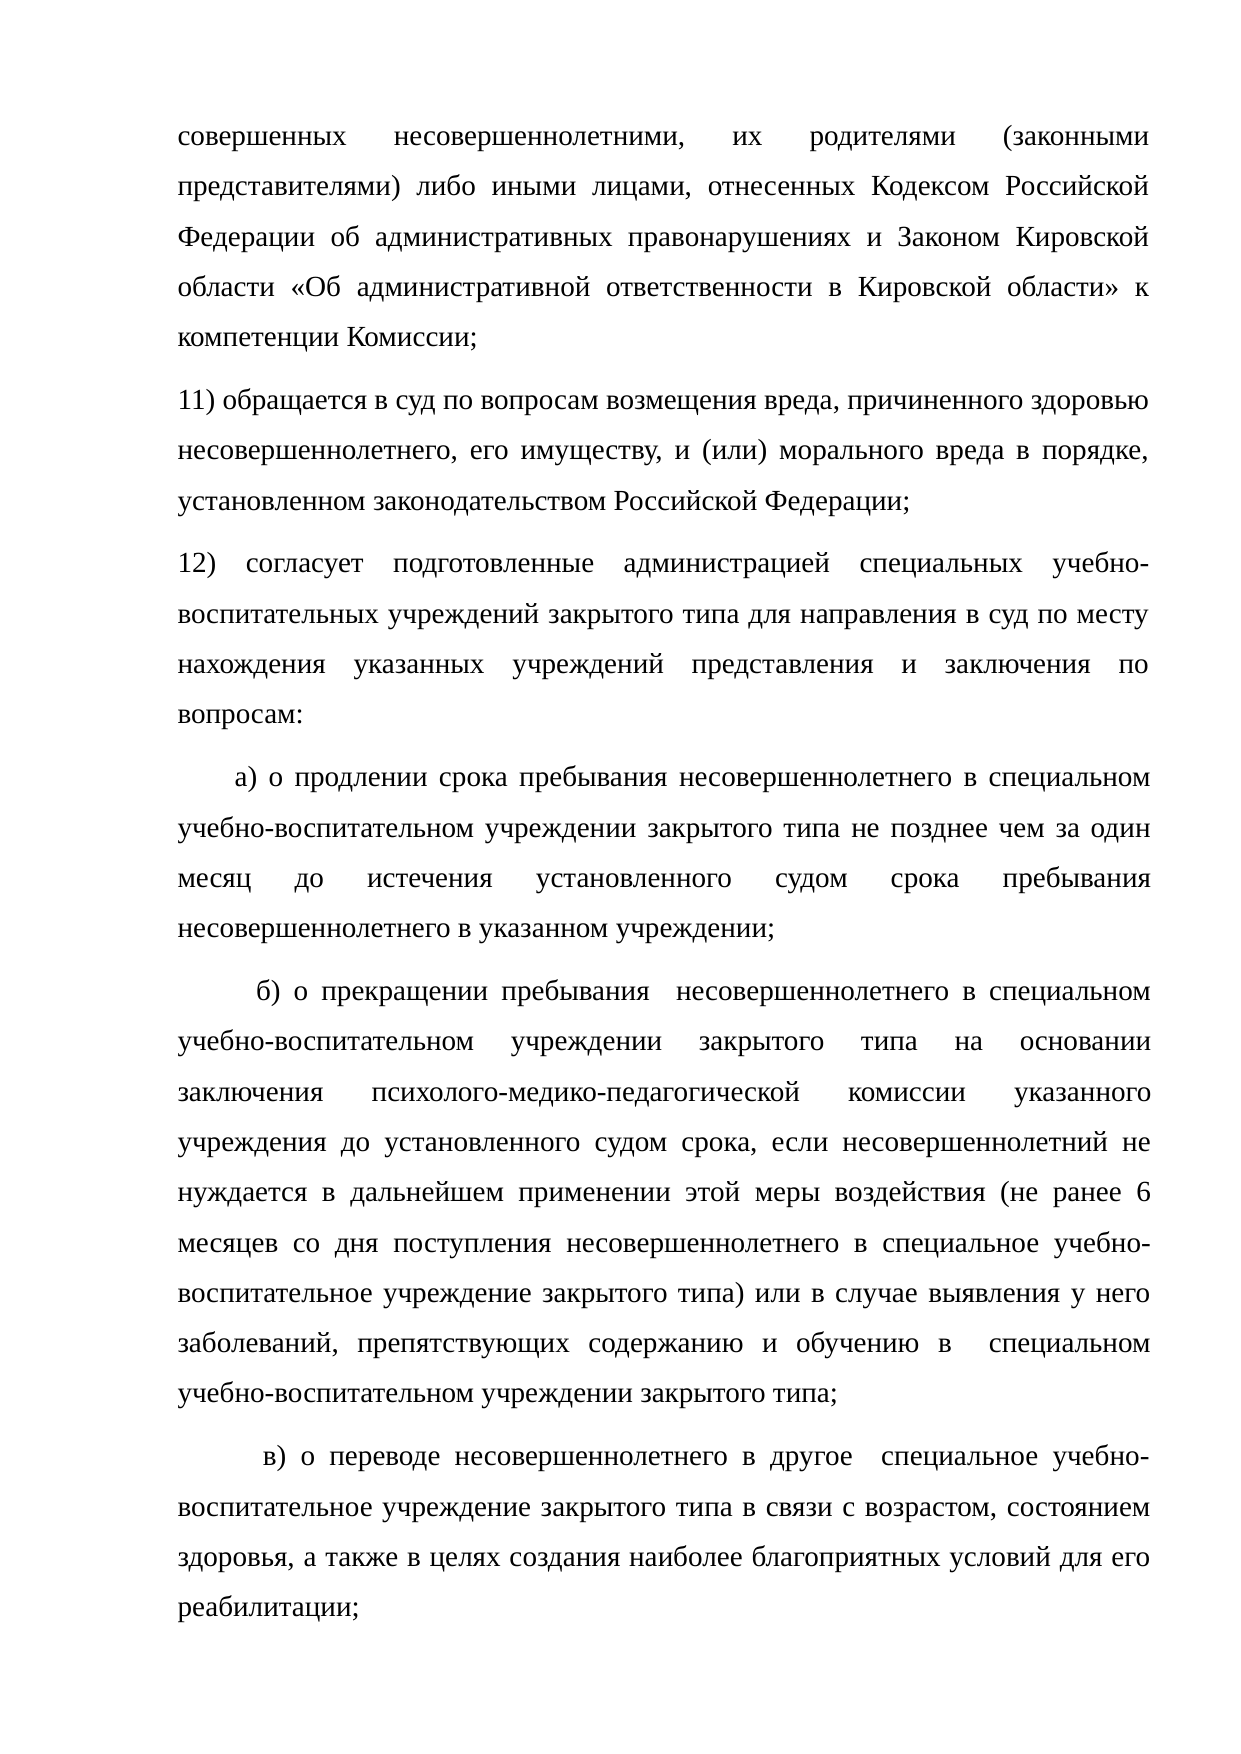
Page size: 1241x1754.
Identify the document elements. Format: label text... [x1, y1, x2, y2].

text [177, 118, 1149, 353]
text а) о продлении срока пребывания несовершеннолетнего в специальном учебно-воспитательном учреждении закрытого типа не позднее чем за один месяц до истечения установленного судом срока пребывания несовершеннолетнего в указанном учреждении; [177, 759, 1152, 944]
text 11) обращается в суд по вопросам возмещения вреда, причиненного здоровью несовершеннолетнего, его имуществу, и (или) морального вреда в порядке, установленном законодательством Российской Федерации; [177, 382, 1149, 516]
text в) о переводе несовершеннолетнего в другое специальное учебно-воспитательное учреждение закрытого типа в связи с возрастом, состоянием здоровья, а также в целях создания наиболее благоприятных условий для его реабилитации; [177, 1438, 1152, 1623]
text 12) согласует подготовленные администрацией специальных учебно-воспитательных учреждений закрытого типа для направления в суд по месту нахождения указанных учреждений представления и заключения по вопросам: [177, 546, 1149, 730]
text б) о прекращении пребывания несовершеннолетнего в специальном учебно-воспитательном учреждении закрытого типа на основании заключения психолого-медико-педагогической комиссии указанного учреждения до установленного судом срока, если несовершеннолетний не нуждается в дальнейшем применении этой меры воздействия (не ранее 6 месяцев со дня поступления несовершеннолетнего в специальное учебно-воспитательное учреждение закрытого типа) или в случае выявления у него заболеваний, препятствующих содержанию и обучению в специальном учебно-воспитательном учреждении закрытого типа; [177, 973, 1152, 1409]
